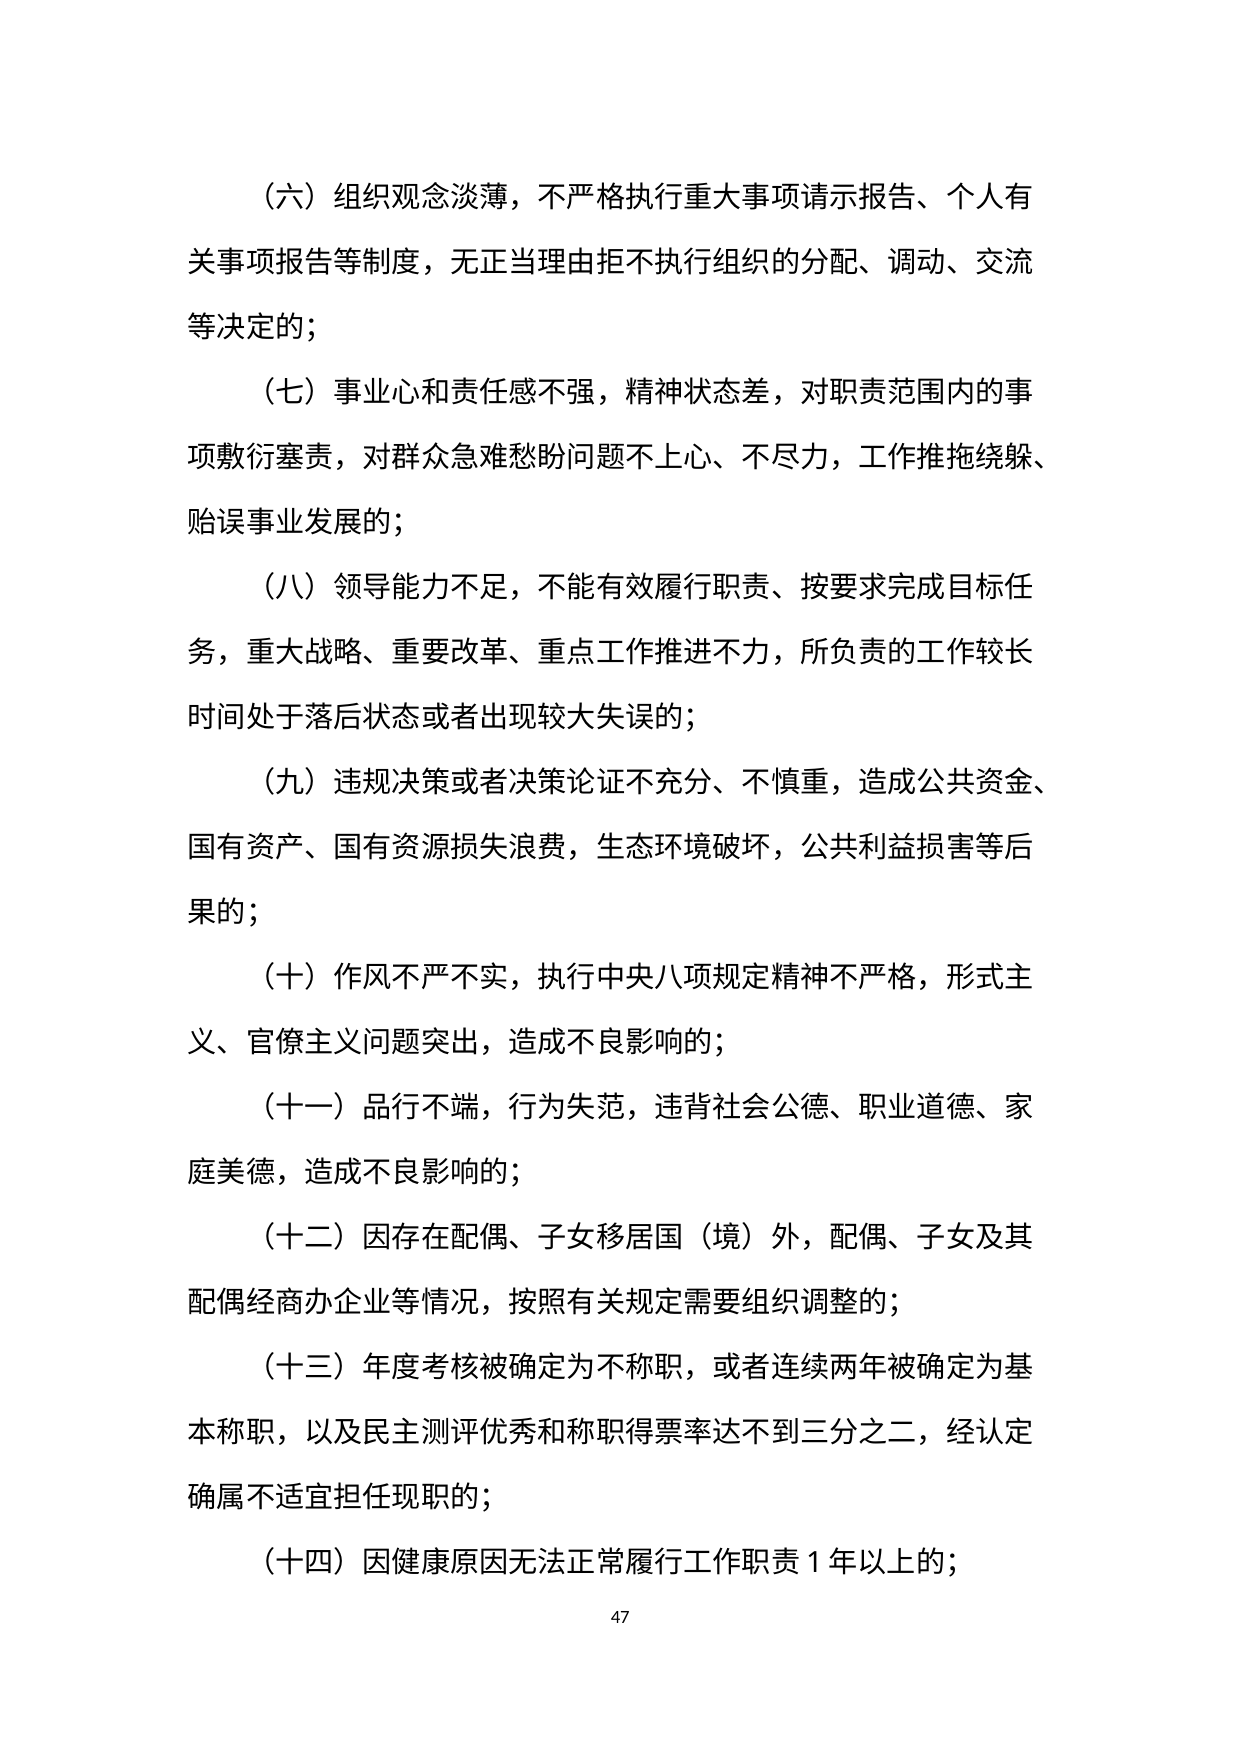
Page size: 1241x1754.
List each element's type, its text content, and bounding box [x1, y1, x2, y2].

text （八）领导能力不足，不能有效履行职责、按要求完成目标任务，重大战略、重要改革、重点工作推进不力，所负责的工作较长时间处于落后状态或者出现较大失误的； [187, 552, 1053, 747]
text （七）事业心和责任感不强，精神状态差，对职责范围内的事项敷衍塞责，对群众急难愁盼问题不上心、不尽力，工作推拖绕躲、贻误事业发展的； [187, 357, 1053, 552]
text （十三）年度考核被确定为不称职，或者连续两年被确定为基本称职，以及民主测评优秀和称职得票率达不到三分之二，经认定确属不适宜担任现职的； [187, 1332, 1053, 1527]
text （九）违规决策或者决策论证不充分、不慎重，造成公共资金、国有资产、国有资源损失浪费，生态环境破坏，公共利益损害等后果的； [187, 747, 1053, 942]
text （十一）品行不端，行为失范，违背社会公德、职业道德、家庭美德，造成不良影响的； [187, 1072, 1053, 1202]
text （十）作风不严不实，执行中央八项规定精神不严格，形式主义、官僚主义问题突出，造成不良影响的； [187, 942, 1053, 1072]
text （十二）因存在配偶、子女移居国（境）外，配偶、子女及其配偶经商办企业等情况，按照有关规定需要组织调整的； [187, 1202, 1053, 1332]
text （六）组织观念淡薄，不严格执行重大事项请示报告、个人有关事项报告等制度，无正当理由拒不执行组织的分配、调动、交流等决定的； [187, 162, 1053, 357]
text （十四）因健康原因无法正常履行工作职责1年以上的； [187, 1527, 1053, 1592]
